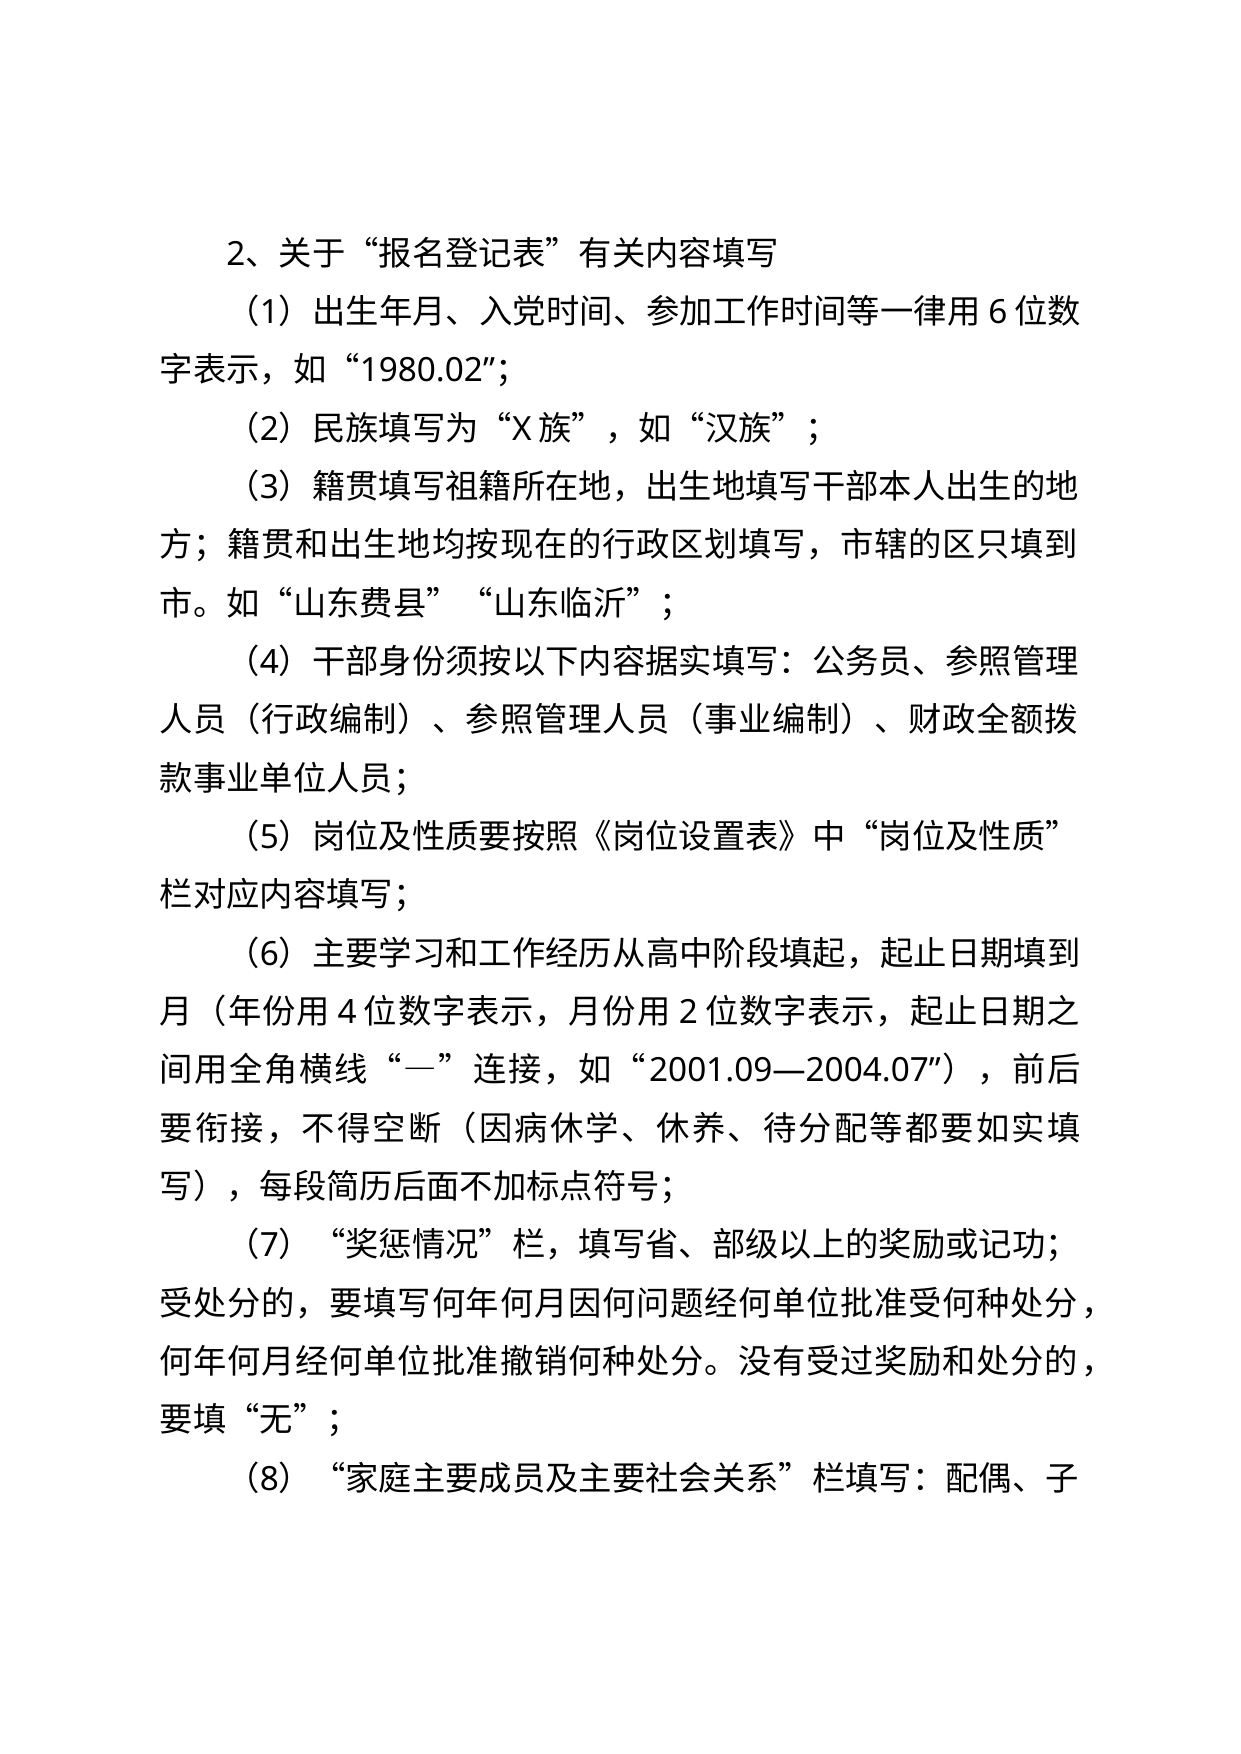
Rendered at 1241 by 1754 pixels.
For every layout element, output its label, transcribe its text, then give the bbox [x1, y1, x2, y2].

text 2、关于“报名登记表”有关内容填写 [159, 218, 1081, 277]
text （1）出生年月、入党时间、参加工作时间等一律用6位数字表示，如“1980.02”； [159, 277, 1081, 393]
text （4）干部身份须按以下内容据实填写：公务员、参照管理人员（行政编制）、参照管理人员（事业编制）、财政全额拨款事业单位人员； [159, 627, 1081, 802]
text （7）“奖惩情况”栏，填写省、部级以上的奖励或记功；受处分的，要填写何年何月因何问题经何单位批准受何种处分，何年何月经何单位批准撤销何种处分。没有受过奖励和处分的，要填“无”； [159, 1210, 1081, 1443]
text （2）民族填写为“X族”，如“汉族”； [159, 393, 1081, 452]
text （5）岗位及性质要按照《岗位设置表》中“岗位及性质”栏对应内容填写； [159, 802, 1081, 918]
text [159, 1443, 1081, 1502]
text （3）籍贯填写祖籍所在地，出生地填写干部本人出生的地方；籍贯和出生地均按现在的行政区划填写，市辖的区只填到市。如“山东费县”“山东临沂”； [159, 452, 1081, 627]
text （6）主要学习和工作经历从高中阶段填起，起止日期填到月（年份用4位数字表示，月份用2位数字表示，起止日期之间用全角横线“—”连接，如“2001.09—2004.07”），前后要衔接，不得空断（因病休学、休养、待分配等都要如实填写），每段简历后面不加标点符号； [159, 918, 1081, 1210]
